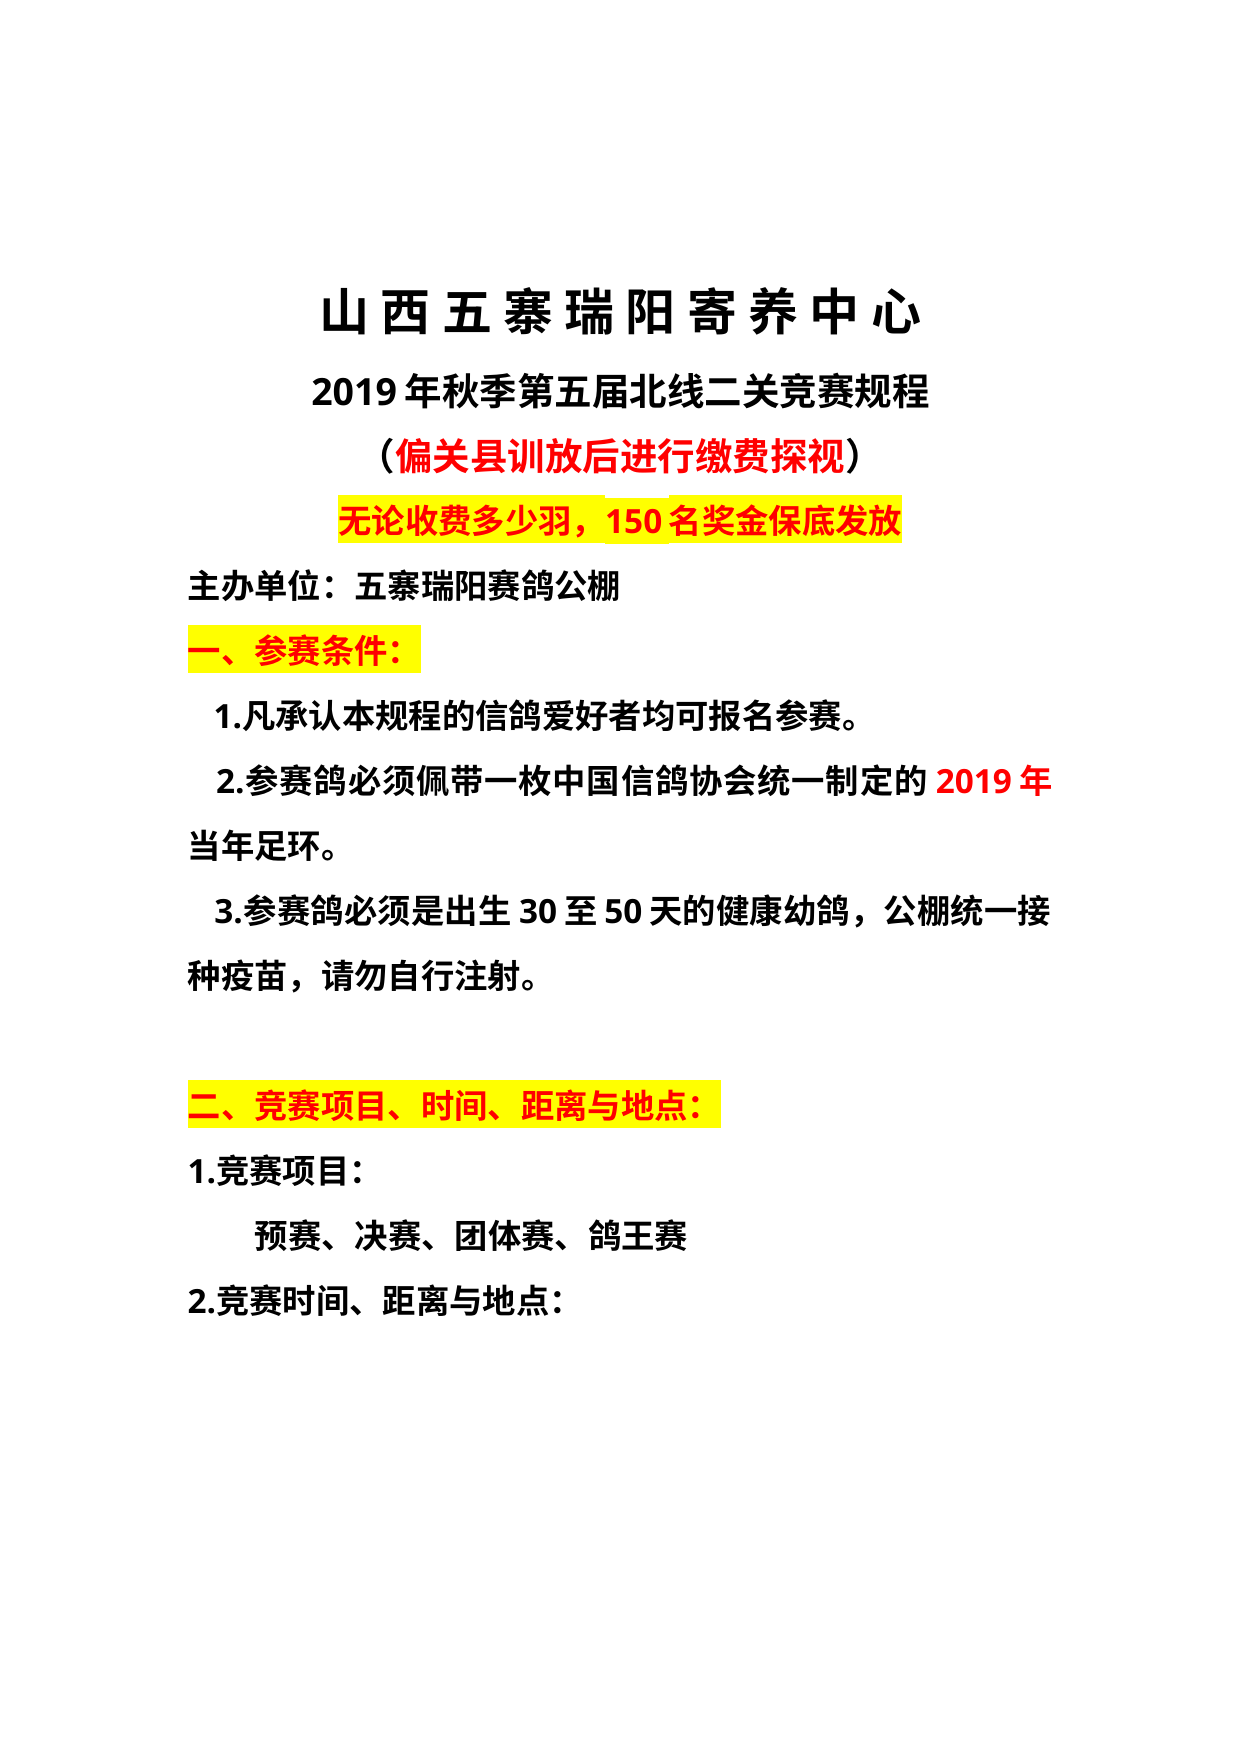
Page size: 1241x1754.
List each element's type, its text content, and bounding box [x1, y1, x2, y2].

list 3.参赛鸽必须是出生30至50天的健康幼鸽，公棚统一接种疫苗，请勿自行注射。 [187, 877, 1053, 1007]
text 2019年秋季第五届北线二关竞赛规程 [187, 357, 1053, 422]
list 1.竞赛项目： [187, 1137, 1053, 1202]
list 2.竞赛时间、距离与地点： [187, 1267, 1053, 1332]
list 预赛、决赛、团体赛、鸽王赛 [187, 1202, 1053, 1267]
list 2.参赛鸽必须佩带一枚中国信鸽协会统一制定的2019年当年足环。 [187, 747, 1053, 877]
text （偏关县训放后进行缴费探视） [187, 422, 1053, 487]
list 1.凡承认本规程的信鸽爱好者均可报名参赛。 [187, 682, 1053, 747]
text 山 西 五 寨 瑞 阳 寄 养 中 心 [187, 259, 1053, 357]
text 无论收费多少羽，150名奖金保底发放 [187, 487, 1053, 552]
text 主办单位：五寨瑞阳赛鸽公棚 [187, 552, 1053, 617]
list 二、竞赛项目、时间、距离与地点： [187, 1072, 1053, 1137]
list 参赛条件： [187, 617, 1053, 682]
